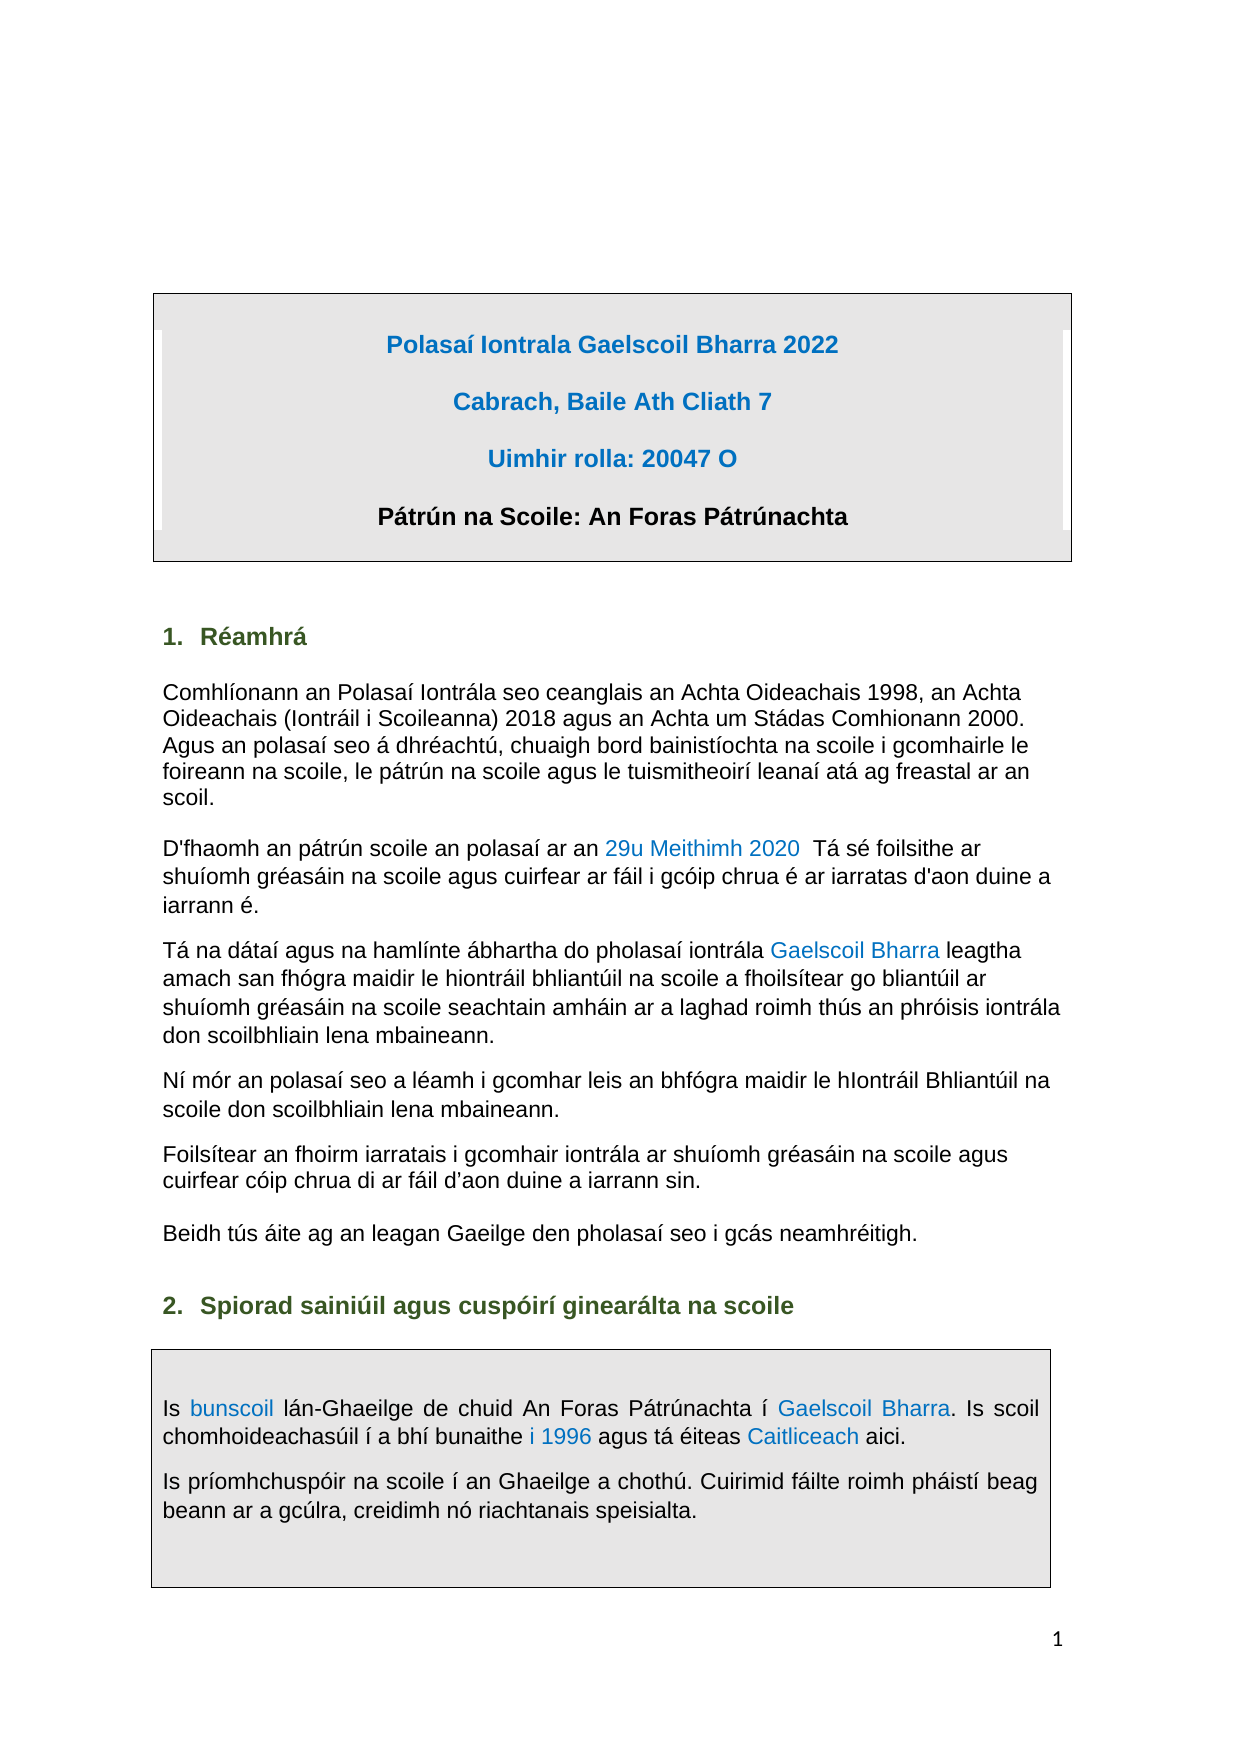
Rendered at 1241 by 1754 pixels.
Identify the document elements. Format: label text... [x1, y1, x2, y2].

text Comhlíonann an Polasaí Iontrála seo ceanglais an Achta Oideachais 1998, an Achta Oideachais (Iontráil i Scoileanna) 2018 agus an Achta um Stádas Comhionann 2000. Agus an polasaí seo á dhréachtú, chuaigh bord bainistíochta na scoile i gcomhairle le foireann na scoile, le pátrún na scoile agus le tuismitheoirí leanaí atá ag freastal ar an scoil. [214, 679, 1063, 811]
text Cabrach, Baile Ath Cliath 7 [162, 387, 1063, 416]
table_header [152, 1350, 1050, 1587]
text Beidh tús áite ag an leagan Gaeilge den pholasaí seo i gcás neamhréitigh. [162, 1220, 1063, 1246]
text Polasaí Iontrala Gaelscoil Bharra 2022 [162, 330, 1063, 359]
text Pátrún na Scoile: An Foras Pátrúnachta [162, 502, 1063, 527]
text Ní mór an polasaí seo a léamh i gcomhar leis an bhfógra maidir le hIontráil Bhliantúil na scoile don scoilbhliain lena mbaineann. [162, 1067, 1063, 1122]
text Uimhir rolla: 20047 O [162, 444, 1063, 473]
text Foilsítear an fhoirm iarratais i gcomhair iontrála ar shuíomh gréasáin na scoile agus cuirfear cóip chrua di ar fáil d’aon duine a iarrann sin. [162, 1141, 1063, 1193]
subtitle Spiorad sainiúil agus cuspóirí ginearálta na scoile [162, 1291, 1063, 1320]
subtitle Réamhrá [162, 622, 1063, 650]
text Tá na dátaí agus na hamlínte ábhartha do pholasaí iontrála Gaelscoil Bharra leagtha amach san fhógra maidir le hiontráil bhliantúil na scoile a fhoilsítear go bliantúil ar shuíomh gréasáin na scoile seachtain amháin ar a laghad roimh thús an phróisis iontrála don scoilbhliain lena mbaineann. [162, 937, 1063, 1048]
text D'fhaomh an pátrún scoile an polasaí ar an 29u Meithimh 2020 Tá sé foilsithe ar shuíomh gréasáin na scoile agus cuirfear ar fáil i gcóip chrua é ar iarratas d'aon duine a iarrann é. [162, 835, 1063, 918]
